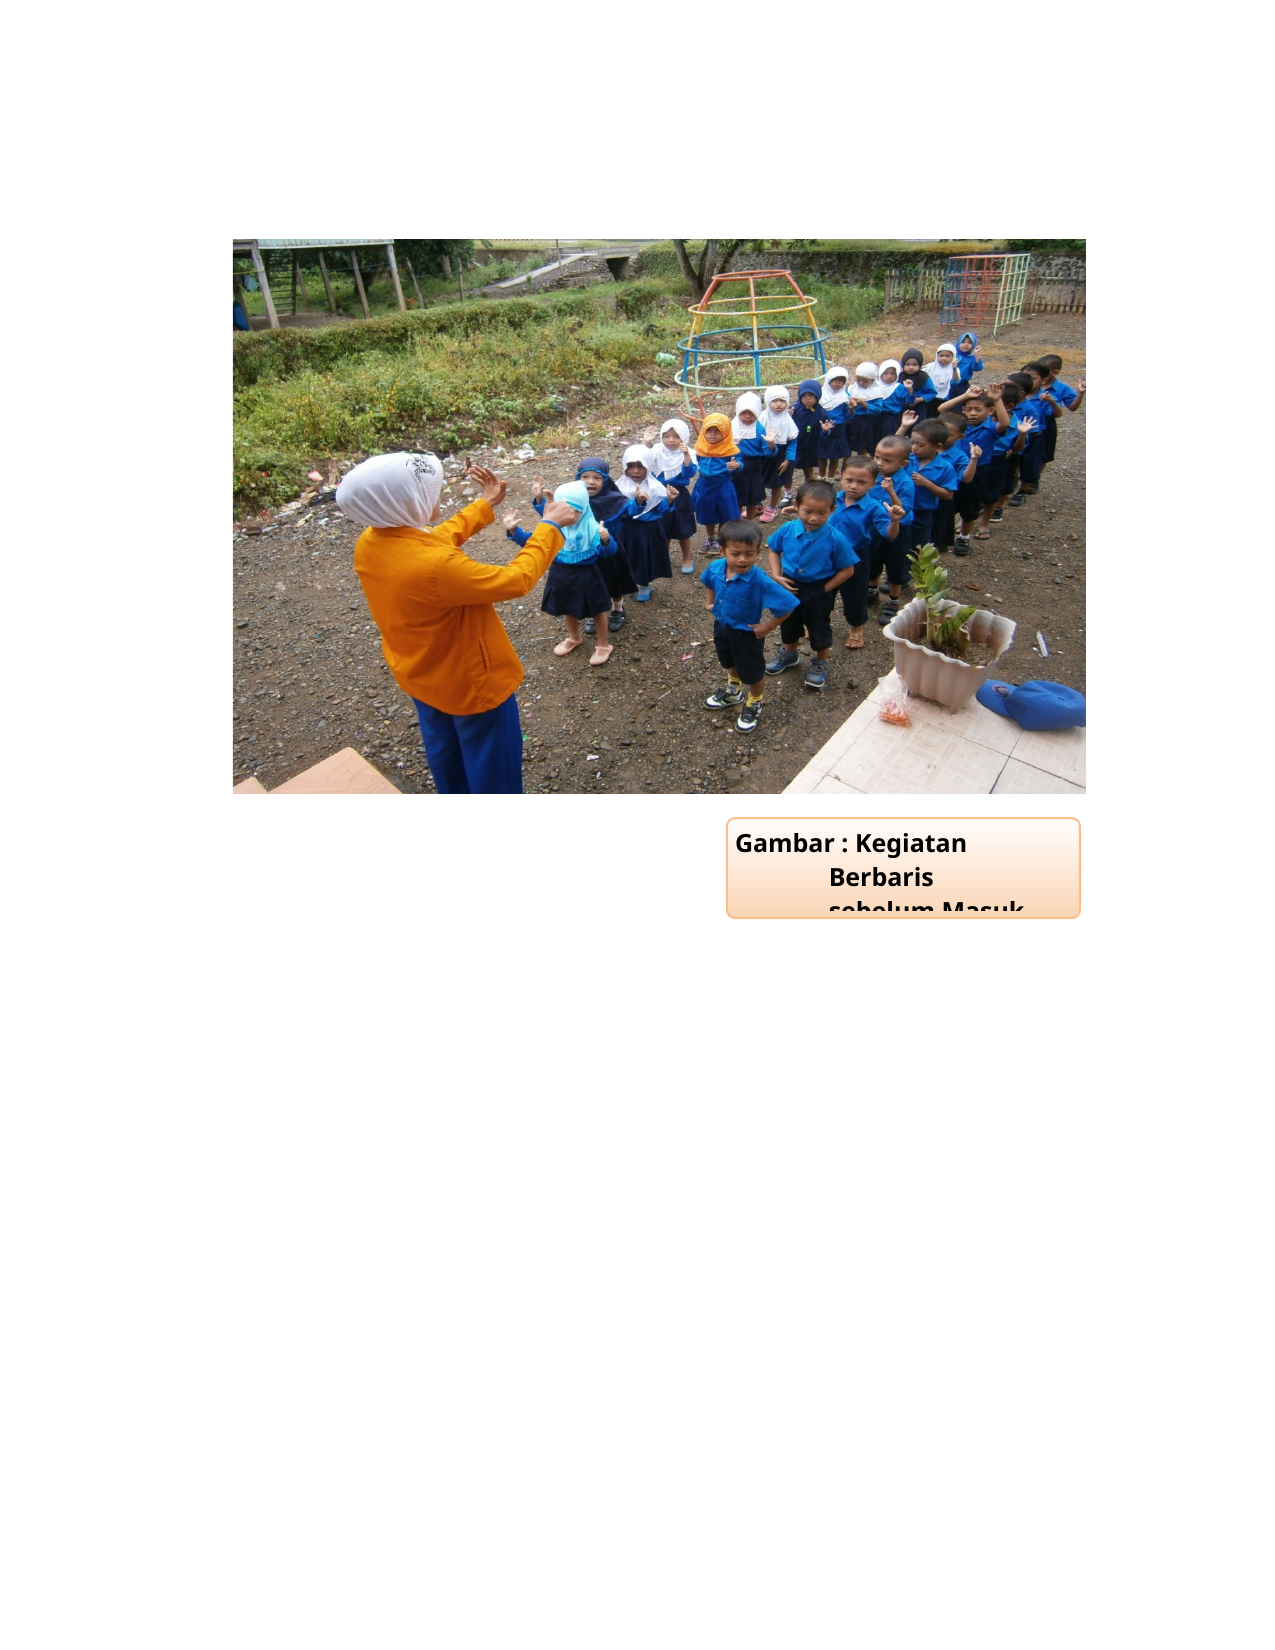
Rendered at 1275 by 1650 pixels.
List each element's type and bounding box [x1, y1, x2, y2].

picture [232, 239, 1086, 794]
